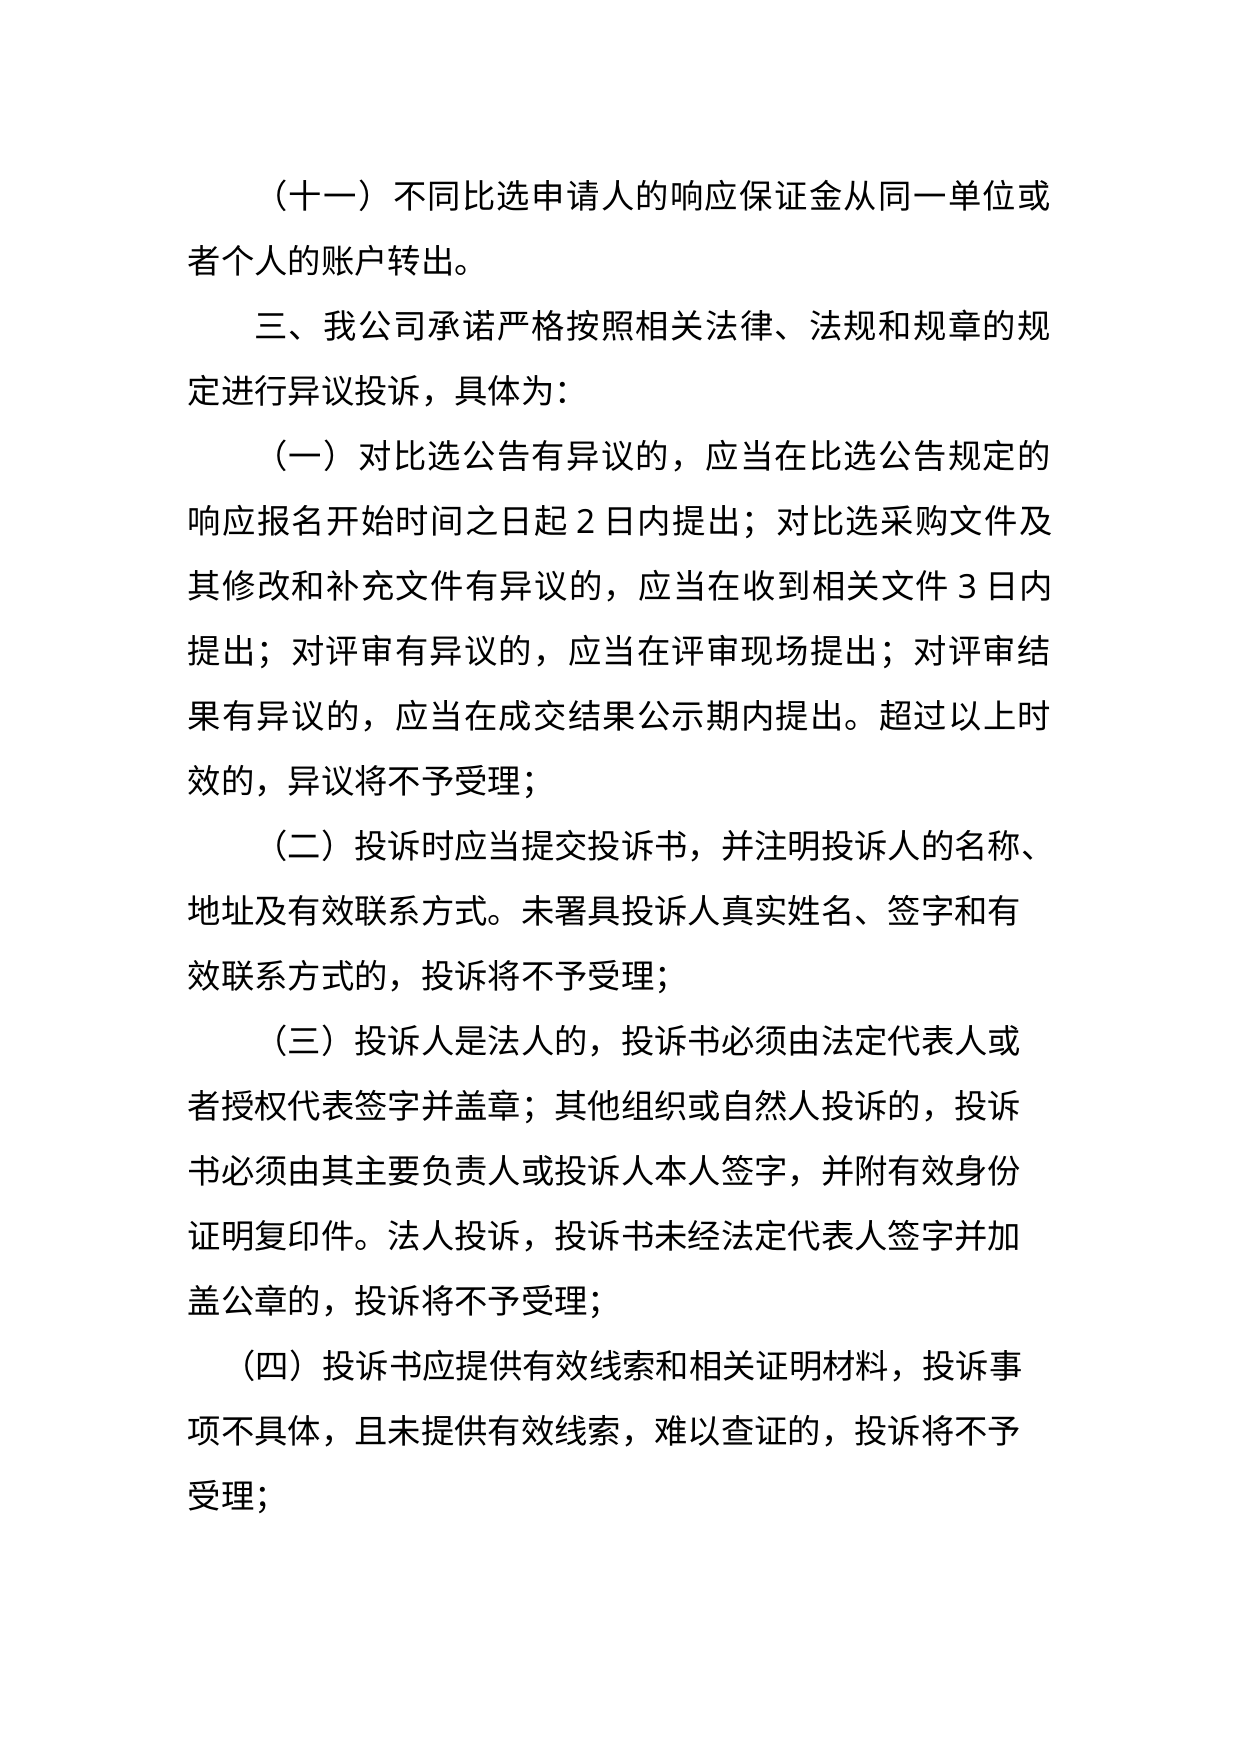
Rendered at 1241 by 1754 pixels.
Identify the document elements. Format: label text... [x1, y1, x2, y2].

text （三）投诉人是法人的，投诉书必须由法定代表人或者授权代表签字并盖章；其他组织或自然人投诉的，投诉书必须由其主要负责人或投诉人本人签字，并附有效身份证明复印件。法人投诉，投诉书未经法定代表人签字并加盖公章的，投诉将不予受理； [187, 1007, 1053, 1332]
text （一）对比选公告有异议的，应当在比选公告规定的响应报名开始时间之日起2日内提出；对比选采购文件及其修改和补充文件有异议的，应当在收到相关文件3日内提出；对评审有异议的，应当在评审现场提出；对评审结果有异议的，应当在成交结果公示期内提出。超过以上时效的，异议将不予受理； [187, 422, 1053, 812]
text （四）投诉书应提供有效线索和相关证明材料，投诉事项不具体，且未提供有效线索，难以查证的，投诉将不予受理； [187, 1332, 1053, 1527]
text 三、我公司承诺严格按照相关法律、法规和规章的规定进行异议投诉，具体为： [187, 292, 1053, 422]
text （二）投诉时应当提交投诉书，并注明投诉人的名称、地址及有效联系方式。未署具投诉人真实姓名、签字和有效联系方式的，投诉将不予受理； [187, 812, 1053, 1007]
text （十一）不同比选申请人的响应保证金从同一单位或者个人的账户转出。 [187, 162, 1053, 292]
